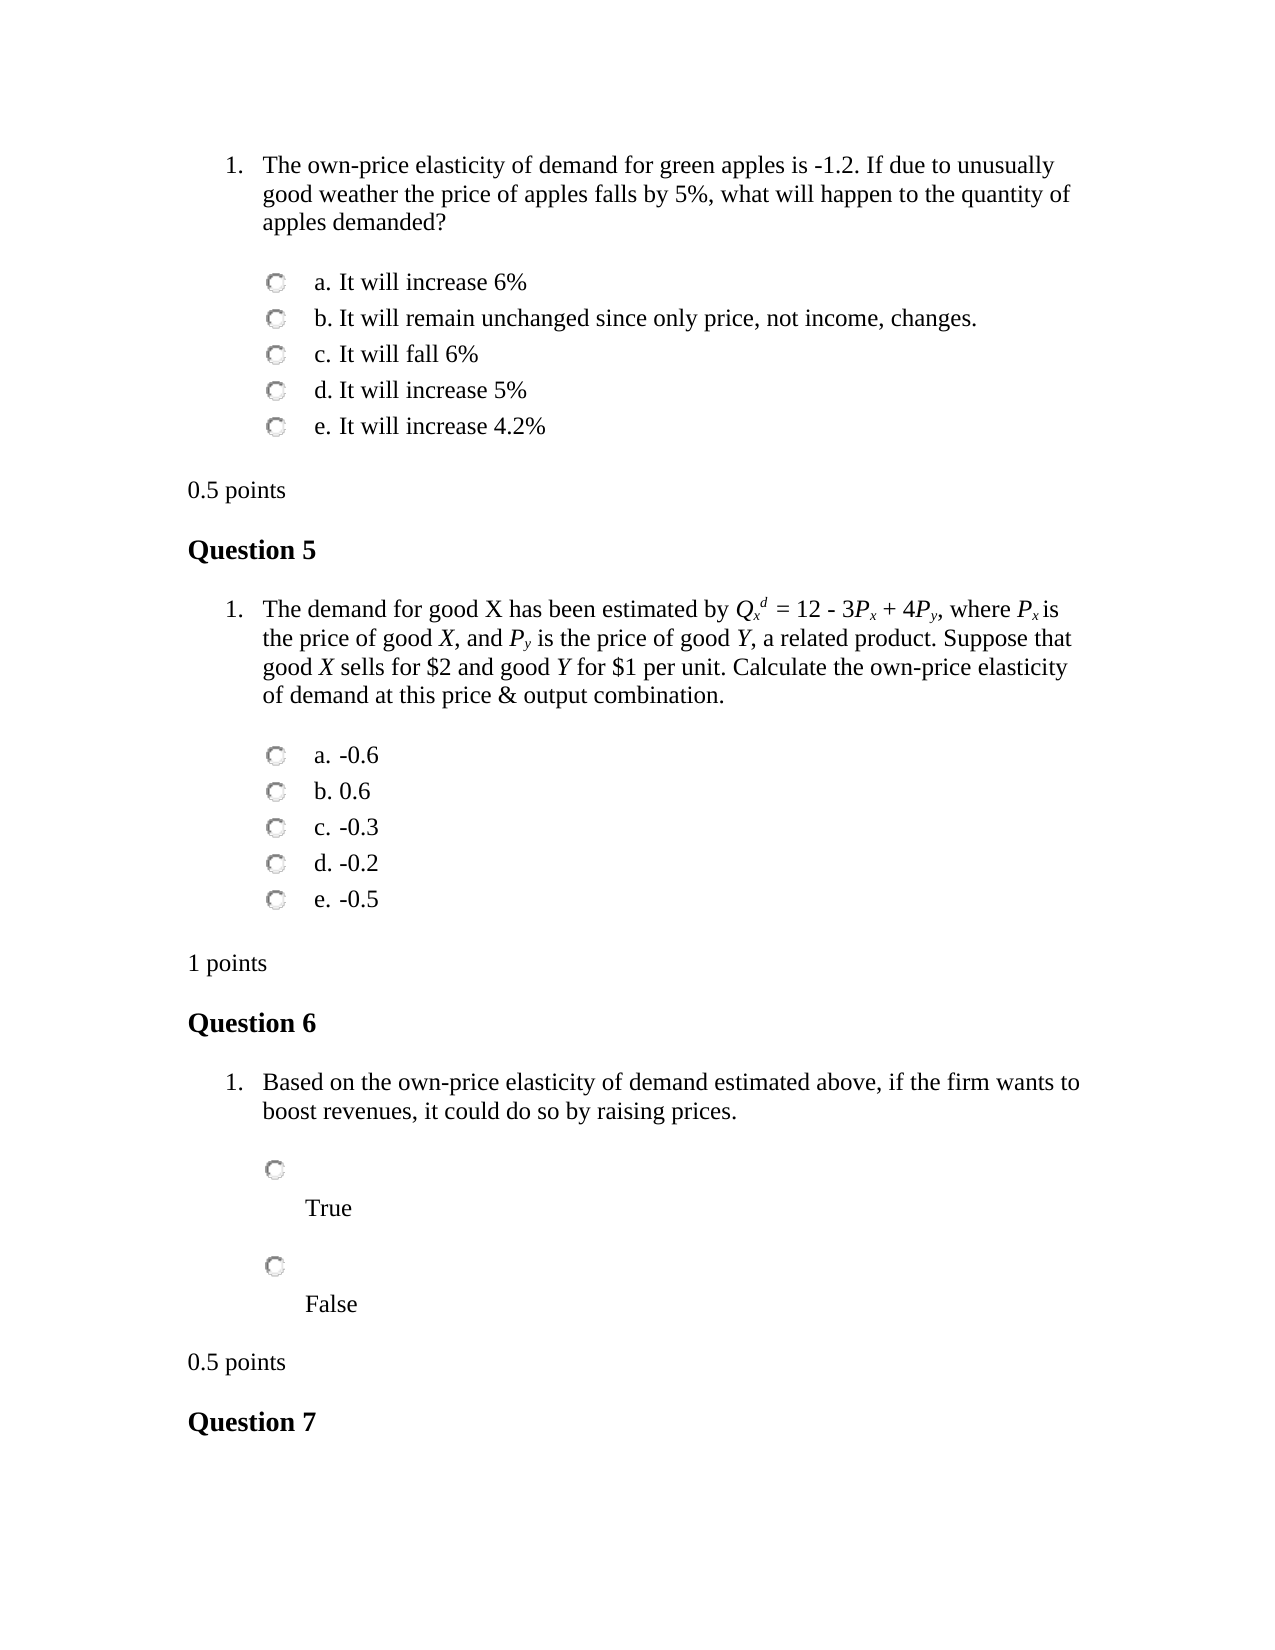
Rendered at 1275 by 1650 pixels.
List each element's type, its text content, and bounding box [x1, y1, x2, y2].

list Based on the own-price elasticity of demand estimated above, if the firm wants to boost revenues, it could do so by raising prices. [225, 1067, 1087, 1125]
text False [262, 1251, 1087, 1318]
table_header a. [313, 265, 337, 301]
table_cell [263, 301, 312, 337]
table_cell [263, 374, 312, 409]
table_header It will increase 6% [338, 265, 984, 301]
table_cell c. [313, 338, 337, 373]
table_cell d. [313, 847, 337, 883]
text Question 5 [187, 533, 1087, 565]
table_cell 0.6 [338, 775, 385, 811]
table_cell -0.3 [338, 811, 385, 847]
text 0.5 points [187, 475, 1087, 503]
table_header [263, 739, 312, 774]
table_cell [263, 775, 312, 811]
list The demand for good X has been estimated by Qxd = 12 - 3Px + 4Py, where Px is the price of good X, and Py is the price of good Y, a related product. Suppose that good X sells for $2 and good Y for $1 per unit. Calculate the own-price elasticity of demand at this price & output combination. [225, 594, 1087, 709]
table_cell c. [313, 811, 337, 847]
table_header a. [313, 739, 337, 774]
table_cell It will increase 5% [338, 374, 984, 409]
table_cell [263, 338, 312, 373]
table_cell [263, 811, 312, 847]
list The own-price elasticity of demand for green apples is -1.2. If due to unusually good weather the price of apples falls by 5%, what will happen to the quantity of apples demanded? [225, 150, 1087, 236]
table_cell e. [313, 883, 337, 919]
text Question 7 [187, 1405, 1087, 1438]
table_cell b. [313, 301, 337, 337]
table_cell It will remain unchanged since only price, not income, changes. [338, 301, 984, 337]
table_cell [263, 410, 312, 446]
table_cell [263, 847, 312, 883]
table_header [263, 265, 312, 301]
table_cell -0.2 [338, 847, 385, 883]
text True [262, 1154, 1087, 1221]
table_cell d. [313, 374, 337, 409]
table_cell It will increase 4.2% [338, 410, 984, 446]
table_cell b. [313, 775, 337, 811]
table_cell It will fall 6% [338, 338, 984, 373]
text Question 6 [187, 1006, 1087, 1038]
text 1 points [187, 948, 1087, 977]
table_cell e. [313, 410, 337, 446]
table_header -0.6 [338, 739, 385, 774]
table_cell [263, 883, 312, 919]
text 0.5 points [187, 1347, 1087, 1376]
table_cell -0.5 [338, 883, 385, 919]
